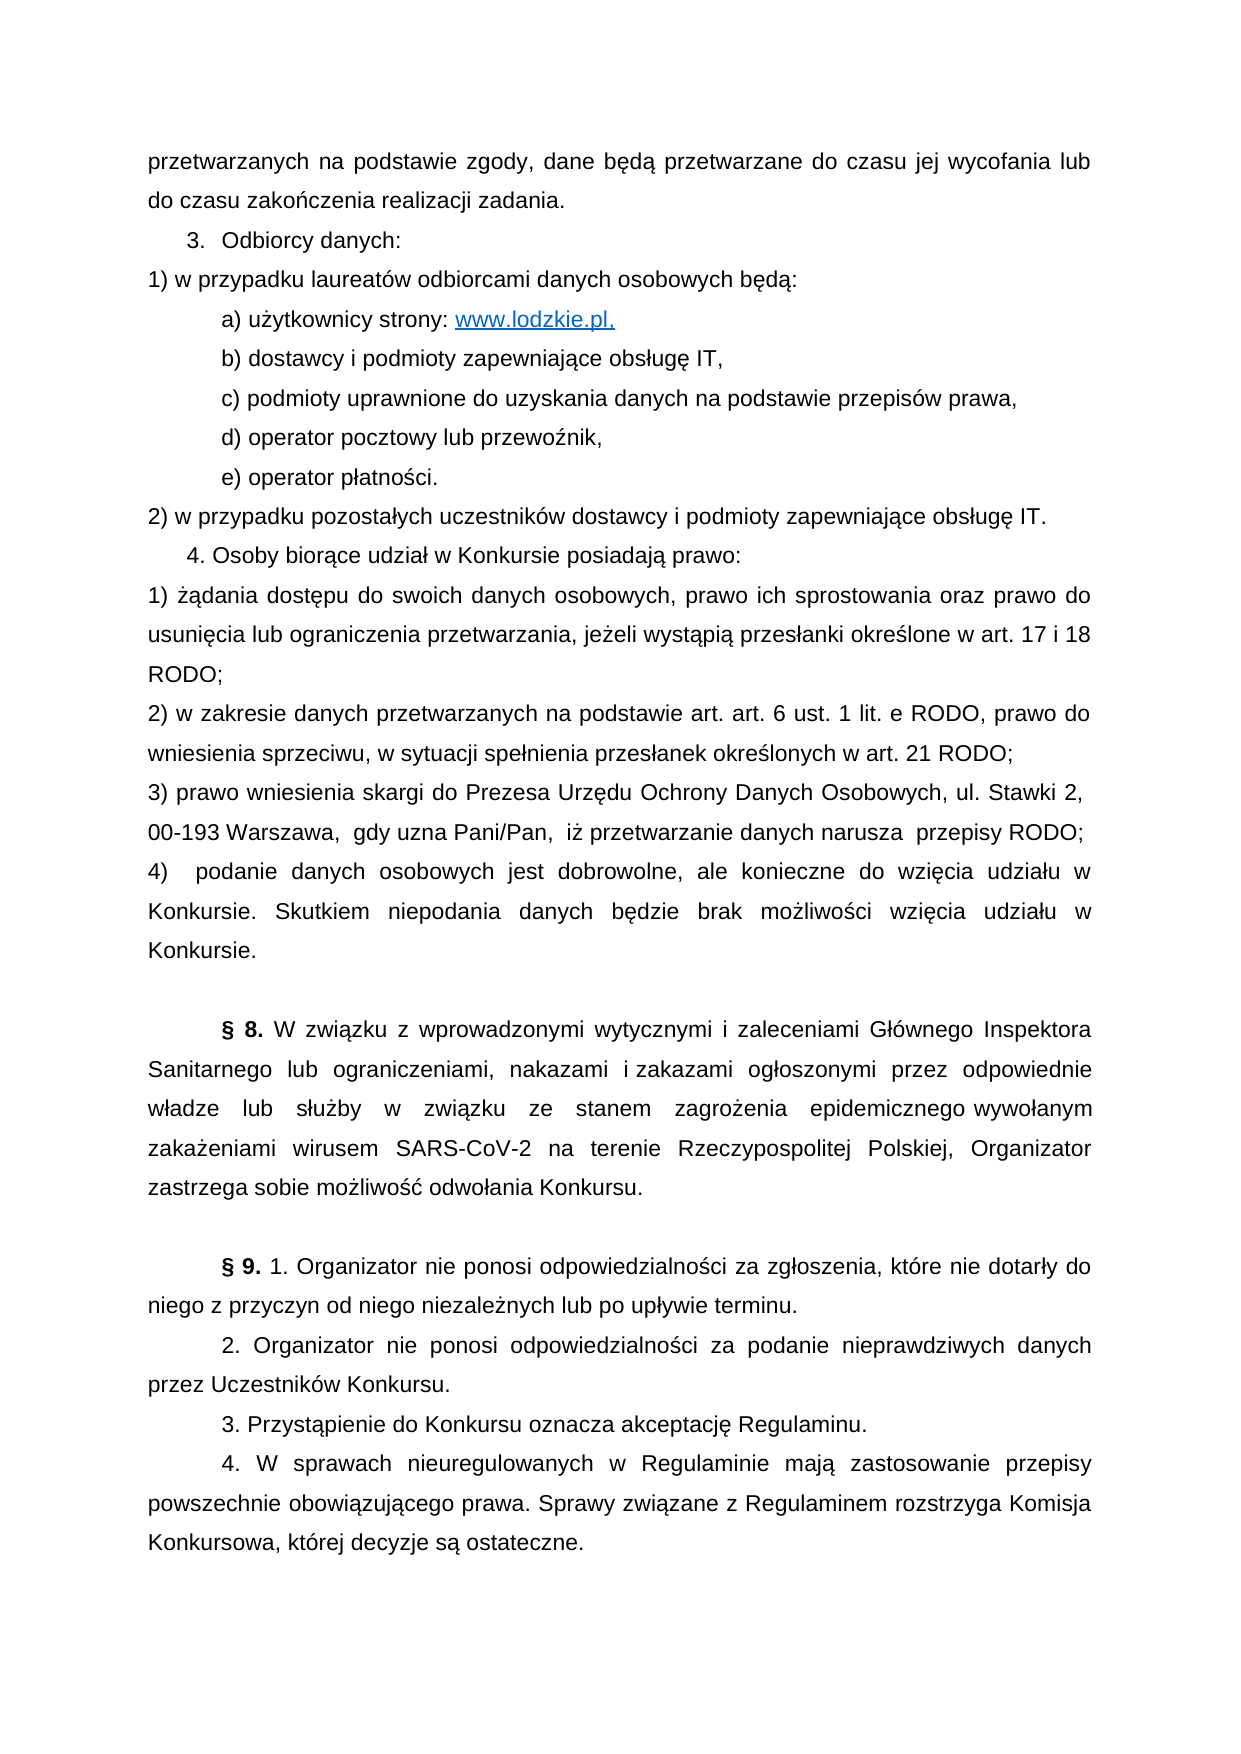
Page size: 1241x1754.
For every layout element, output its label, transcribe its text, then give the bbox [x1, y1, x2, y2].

text b) dostawcy i podmioty zapewniające obsługę IT, [221, 345, 1093, 371]
text § 9. 1. Organizator nie ponosi odpowiedzialności za zgłoszenia, które nie dotarły do niego z przyczyn od niego niezależnych lub po upływie terminu. [148, 1253, 1093, 1319]
text 3. Przystąpienie do Konkursu oznacza akceptację Regulaminu. [148, 1411, 1093, 1437]
text c) podmioty uprawnione do uzyskania danych na podstawie przepisów prawa, [221, 384, 1093, 411]
text 1) w przypadku laureatów odbiorcami danych osobowych będą: [148, 266, 1093, 292]
text a) użytkownicy strony: www.lodzkie.pl, [221, 306, 1093, 332]
text 3. Odbiorcy danych: [148, 227, 1093, 253]
text § 8. W związku z wprowadzonymi wytycznymi i zaleceniami Głównego Inspektora Sanitarnego lub ograniczeniami, nakazami i zakazami ogłoszonymi przez odpowiednie władze lub służby w związku ze stanem zagrożenia epidemicznego wywołanym zakażeniami wirusem SARS-CoV-2 na terenie Rzeczypospolitej Polskiej, Organizator zastrzega sobie możliwość odwołania Konkursu. [148, 1016, 1093, 1200]
text 3) prawo wniesienia skargi do Prezesa Urzędu Ochrony Danych Osobowych, ul. Stawki 2, 00-193 Warszawa, gdy uzna Pani/Pan, iż przetwarzanie danych narusza przepisy RODO; [148, 779, 1093, 845]
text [148, 148, 1093, 213]
text 2) w zakresie danych przetwarzanych na podstawie art. art. 6 ust. 1 lit. e RODO, prawo do wniesienia sprzeciwu, w sytuacji spełnienia przesłanek określonych w art. 21 RODO; [148, 700, 1093, 766]
text d) operator pocztowy lub przewoźnik, [221, 424, 1093, 450]
text 4. Osoby biorące udział w Konkursie posiadają prawo: [148, 542, 1093, 569]
text 2) w przypadku pozostałych uczestników dostawcy i podmioty zapewniające obsługę IT. [148, 503, 1093, 529]
text 4) podanie danych osobowych jest dobrowolne, ale konieczne do wzięcia udziału w Konkursie. Skutkiem niepodania danych będzie brak możliwości wzięcia udziału w Konkursie. [148, 858, 1093, 963]
text 1) żądania dostępu do swoich danych osobowych, prawo ich sprostowania oraz prawo do usunięcia lub ograniczenia przetwarzania, jeżeli wystąpią przesłanki określone w art. 17 i 18 RODO; [148, 582, 1093, 687]
text 2. Organizator nie ponosi odpowiedzialności za podanie nieprawdziwych danych przez Uczestników Konkursu. [148, 1332, 1093, 1398]
text 4. W sprawach nieuregulowanych w Regulaminie mają zastosowanie przepisy powszechnie obowiązującego prawa. Sprawy związane z Regulaminem rozstrzyga Komisja Konkursowa, której decyzje są ostateczne. [148, 1450, 1093, 1556]
text e) operator płatności. [221, 463, 1093, 490]
